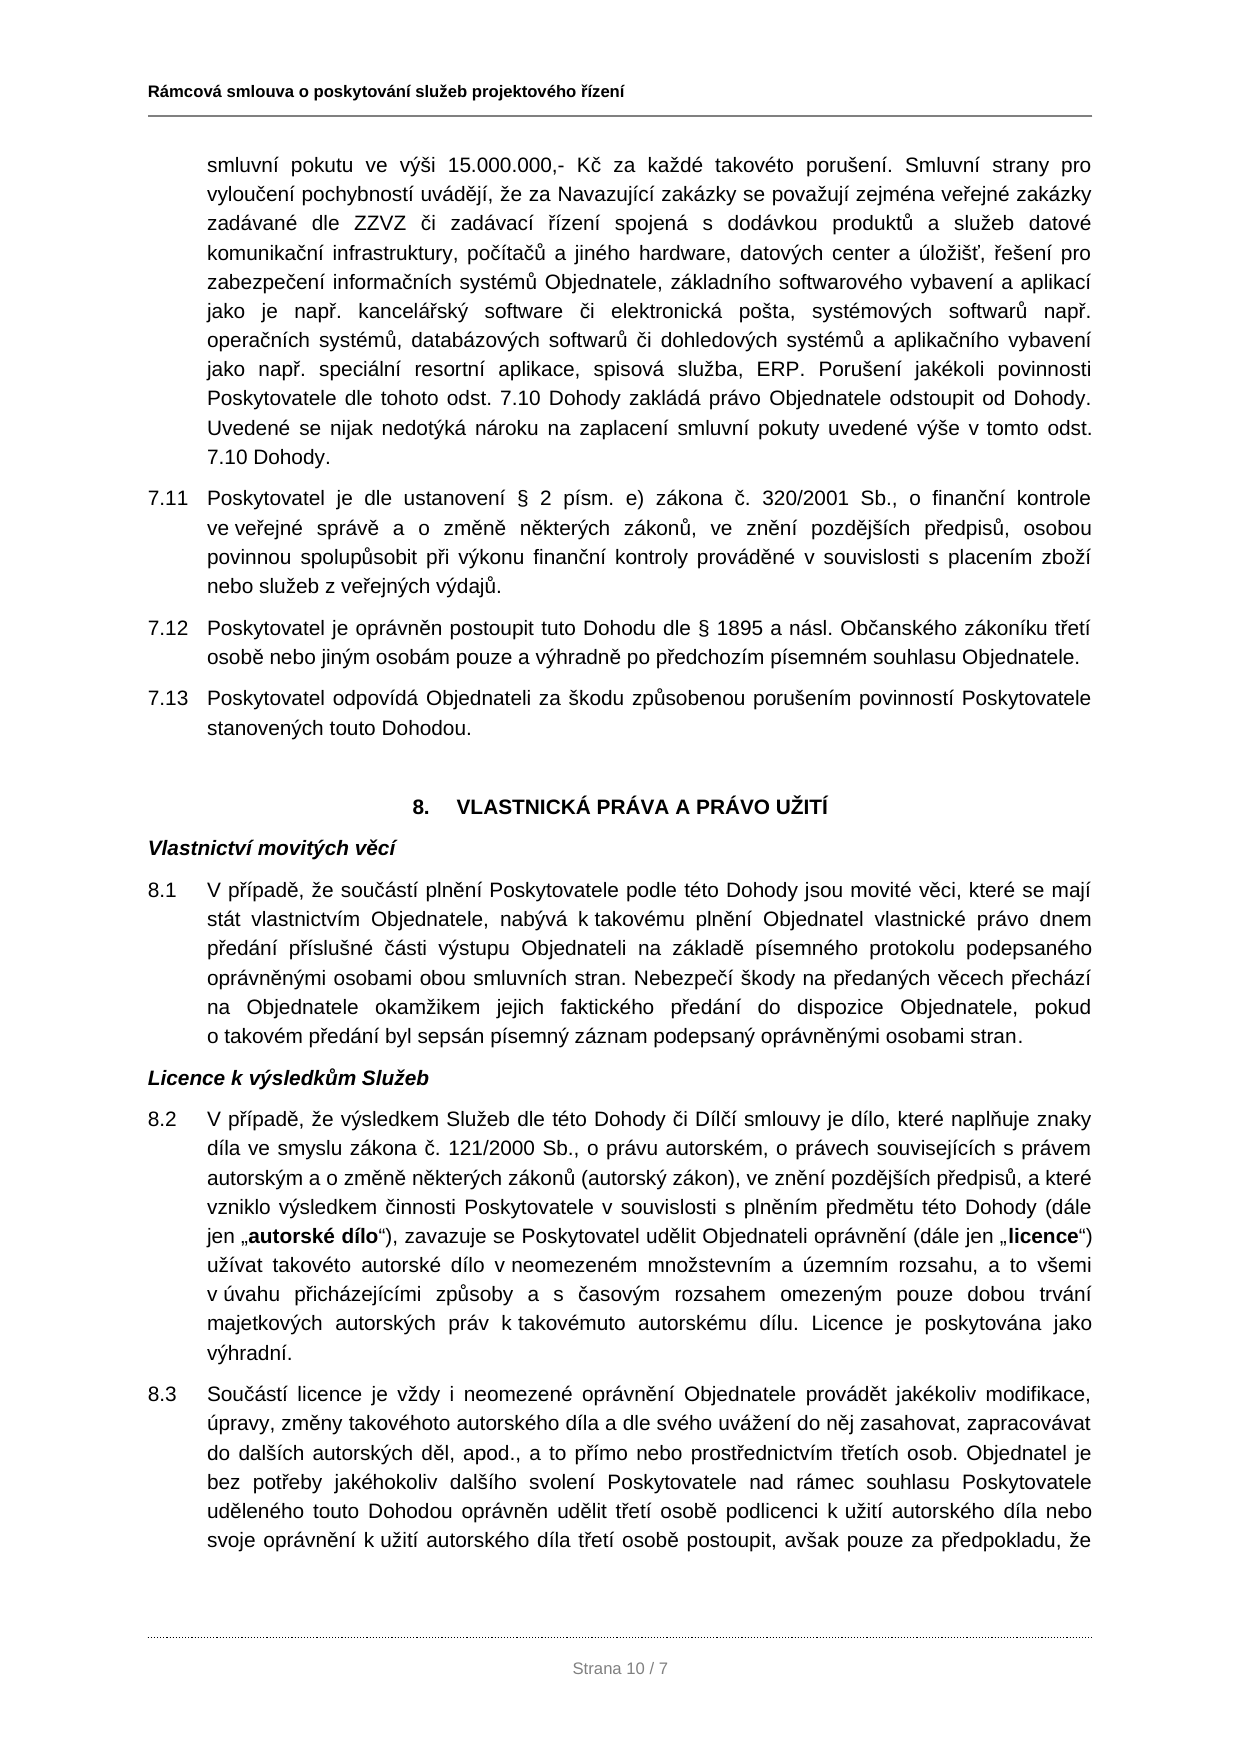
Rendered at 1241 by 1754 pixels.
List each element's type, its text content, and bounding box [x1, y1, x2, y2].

list Vlastnictví movitých věcí [148, 831, 1092, 860]
list Licence k výsledkům Služeb [148, 1060, 1092, 1089]
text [148, 148, 1092, 468]
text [148, 1377, 1092, 1552]
text VLASTNICKÁ PRÁVA A PRÁVO UŽITÍ [148, 789, 1092, 818]
text V případě, že součástí plnění Poskytovatele podle této Dohody jsou movité věci, které se mají stát vlastnictvím Objednatele, nabývá k takovému plnění Objednatel vlastnické právo dnem předání příslušné části výstupu Objednateli na základě písemného protokolu podepsaného oprávněnými osobami obou smluvních stran. Nebezpečí škody na předaných věcech přechází na Objednatele okamžikem jejich faktického předání do dispozice Objednatele, pokud o takovém předání byl sepsán písemný záznam podepsaný oprávněnými osobami stran. [148, 873, 1092, 1048]
text Poskytovatel odpovídá Objednateli za škodu způsobenou porušením povinností Poskytovatele stanovených touto Dohodou. [148, 681, 1092, 739]
text V případě, že výsledkem Služeb dle této Dohody či Dílčí smlouvy je dílo, které naplňuje znaky díla ve smyslu zákona č. 121/2000 Sb., o právu autorském, o právech souvisejících s právem autorským a o změně některých zákonů (autorský zákon), ve znění pozdějších předpisů, a které vzniklo výsledkem činnosti Poskytovatele v souvislosti s plněním předmětu této Dohody (dále jen „autorské dílo“), zavazuje se Poskytovatel udělit Objednateli oprávnění (dále jen „licence“) užívat takovéto autorské dílo v neomezeném množstevním a územním rozsahu, a to všemi v úvahu přicházejícími způsoby a s časovým rozsahem omezeným pouze dobou trvání majetkových autorských práv k takovémuto autorskému dílu. Licence je poskytována jako výhradní. [148, 1102, 1092, 1364]
text Poskytovatel je oprávněn postoupit tuto Dohodu dle § 1895 a násl. Občanského zákoníku třetí osobě nebo jiným osobám pouze a výhradně po předchozím písemném souhlasu Objednatele. [148, 610, 1092, 668]
text Poskytovatel je dle ustanovení § 2 písm. e) zákona č. 320/2001 Sb., o finanční kontrole ve veřejné správě a o změně některých zákonů, ve znění pozdějších předpisů, osobou povinnou spolupůsobit při výkonu finanční kontroly prováděné v souvislosti s placením zboží nebo služeb z veřejných výdajů. [148, 481, 1092, 598]
